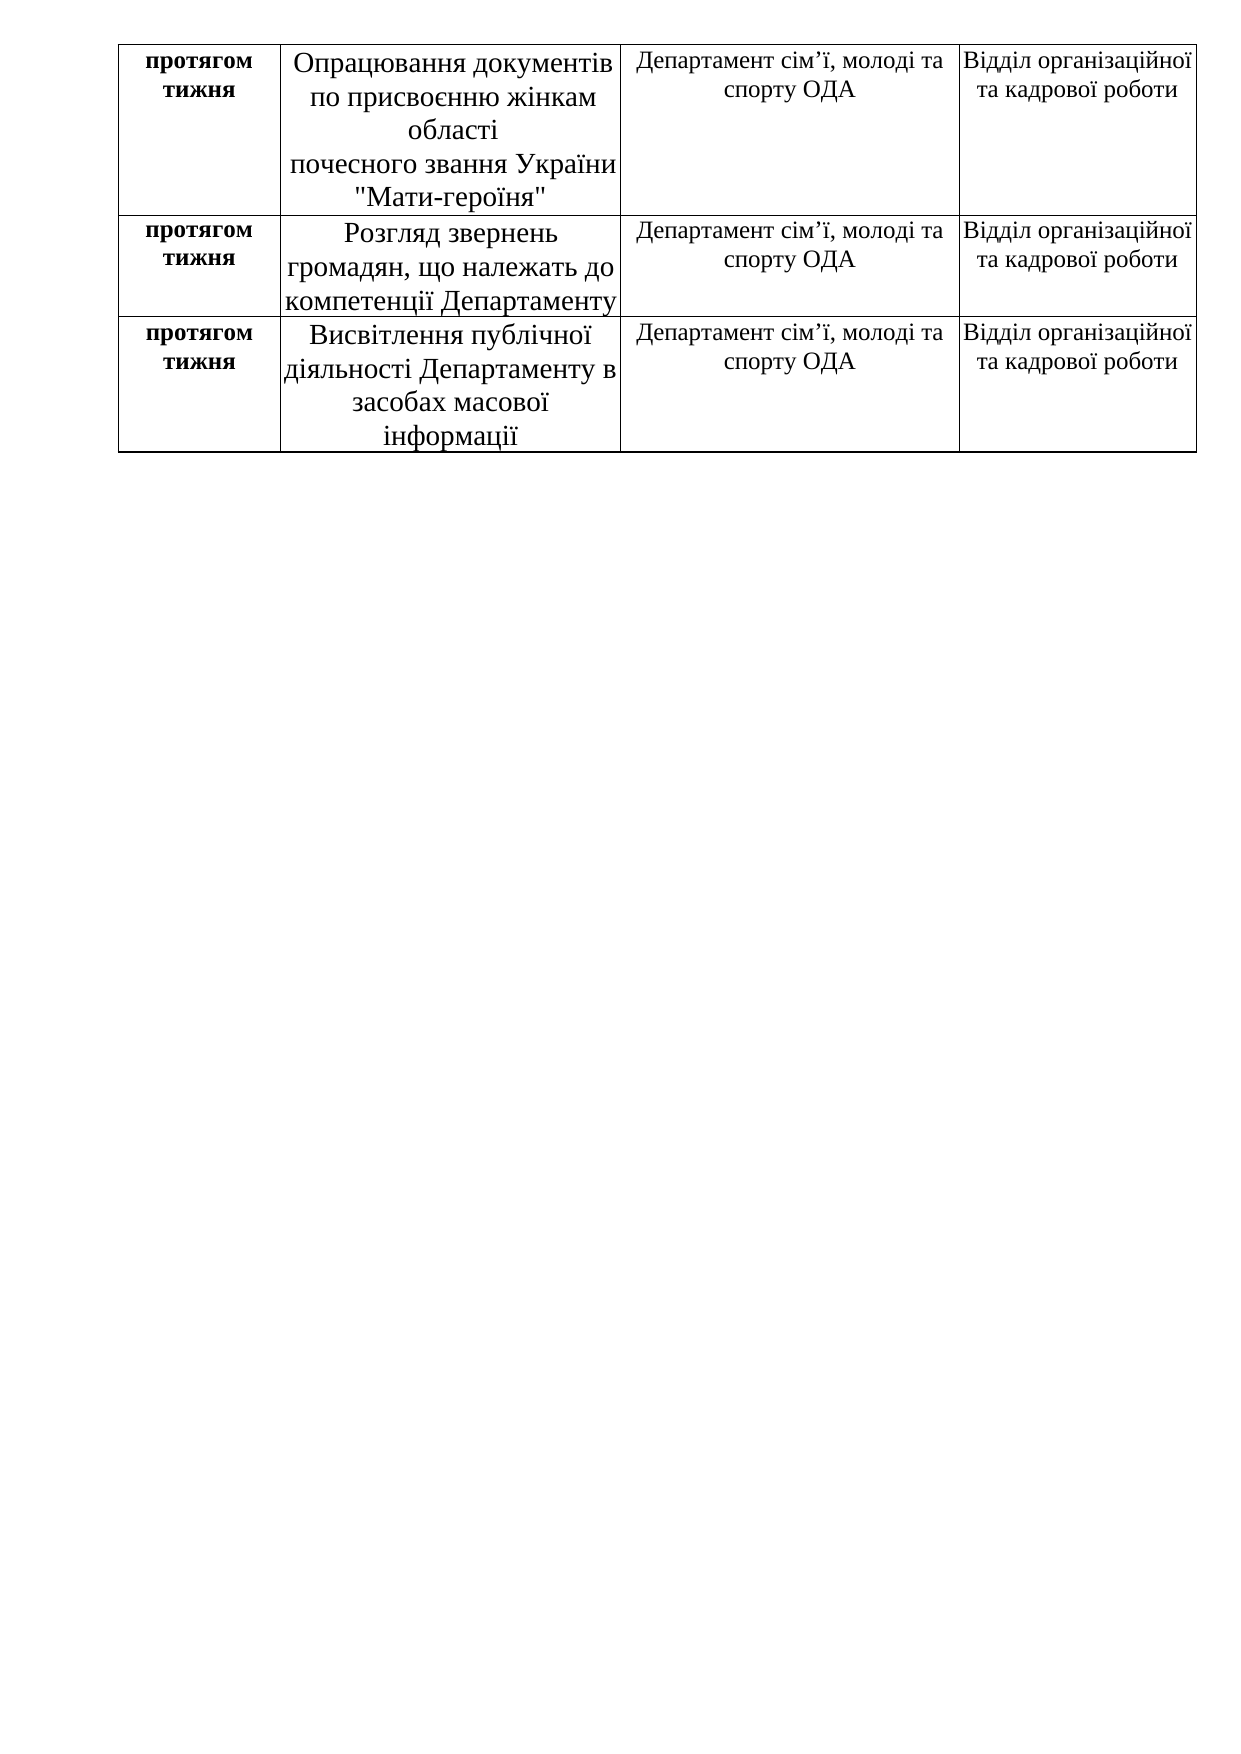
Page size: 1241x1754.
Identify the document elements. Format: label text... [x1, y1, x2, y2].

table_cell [621, 45, 959, 214]
table_cell Опрацювання документів по присвоєнню жінкам області почесного звання України "Мати-героїня" [281, 45, 620, 214]
table_cell протягом тижня [119, 216, 280, 316]
table_cell протягом тижня [119, 317, 280, 451]
table_cell Відділ організаційної та кадрової роботи [960, 216, 1196, 316]
table_cell Відділ організаційної та кадрової роботи [960, 317, 1196, 451]
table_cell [960, 45, 1196, 214]
table_cell Департамент сім’ї, молоді та спорту ОДА [621, 317, 959, 451]
table_cell Розгляд звернень громадян, що належать до компетенції Департаменту [281, 216, 620, 316]
table_cell протягом тижня [119, 45, 280, 214]
table_cell Департамент сім’ї, молоді та спорту ОДА [621, 216, 959, 316]
table_cell Висвітлення публічної діяльності Департаменту в засобах масової інформації [281, 317, 620, 451]
